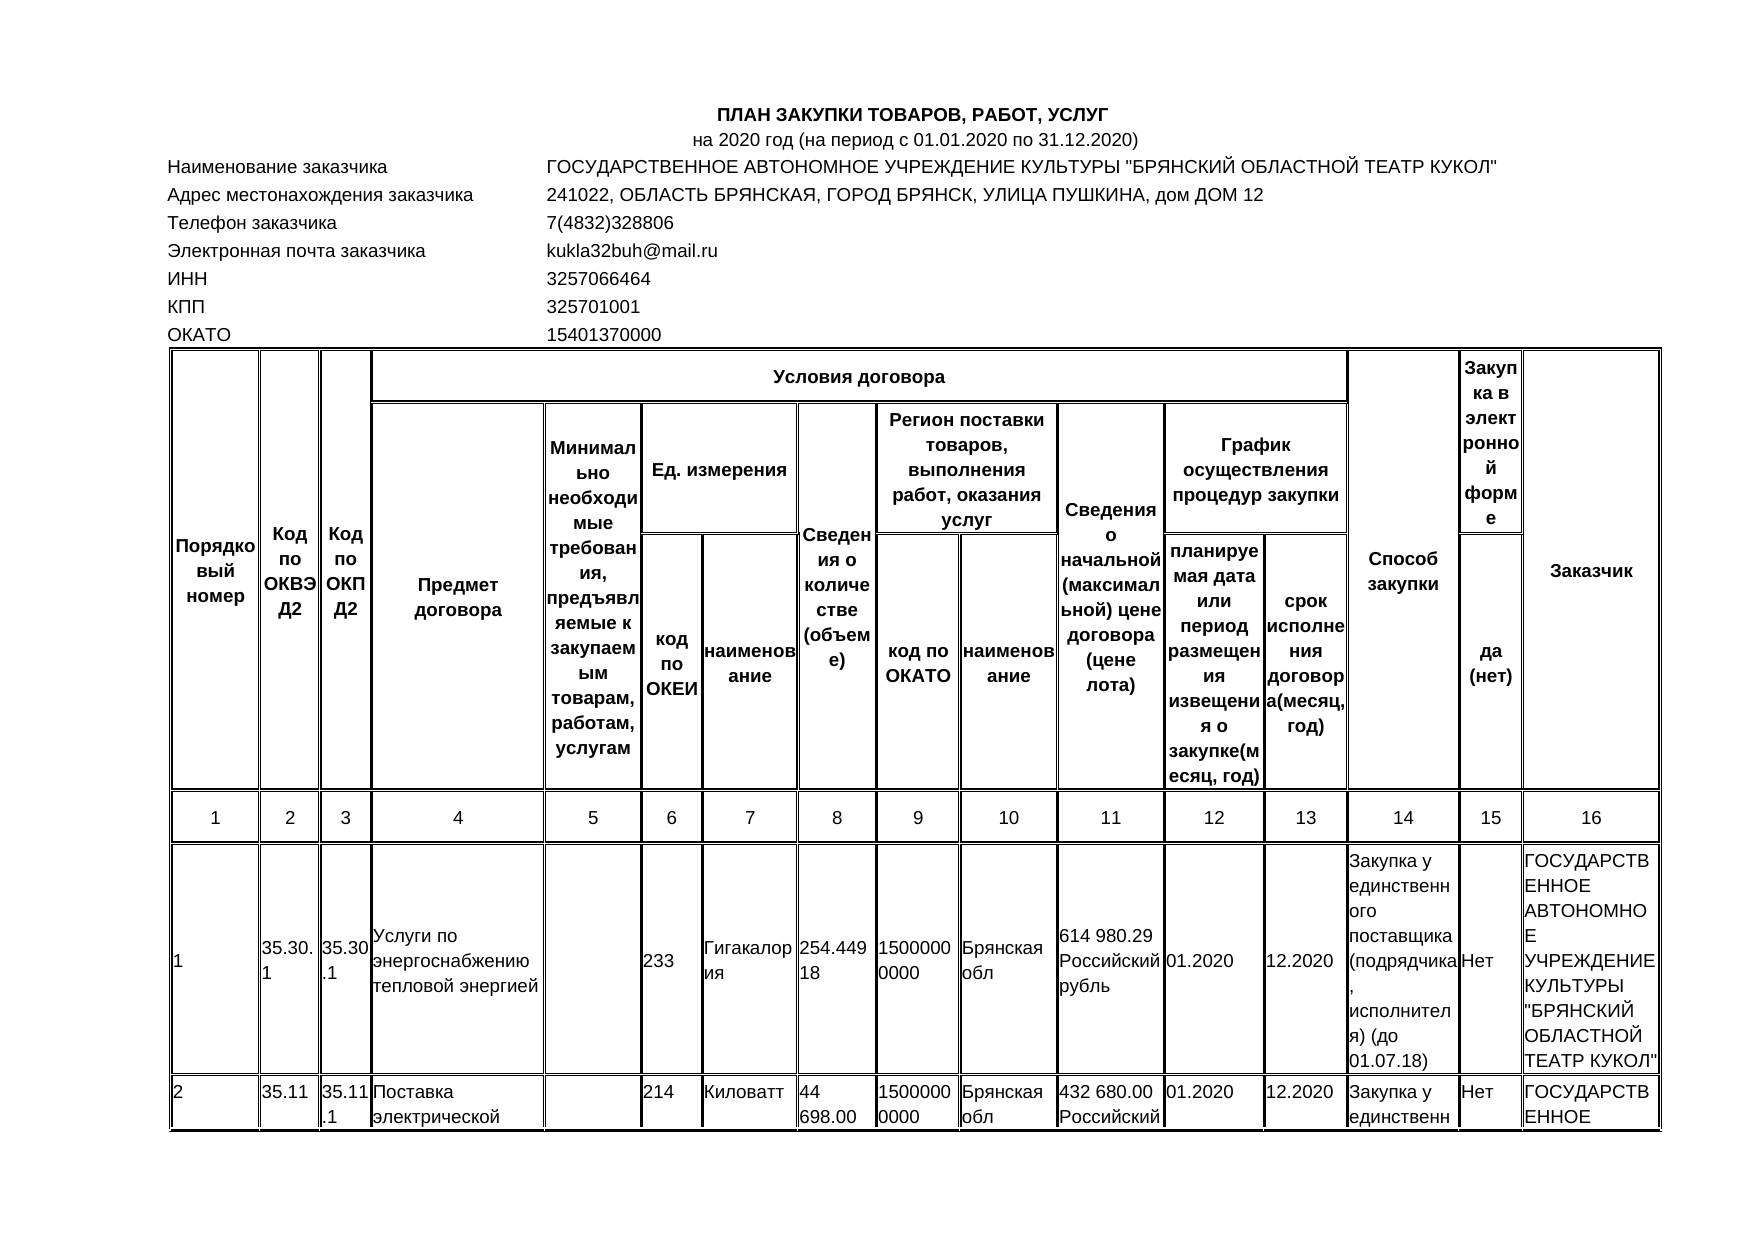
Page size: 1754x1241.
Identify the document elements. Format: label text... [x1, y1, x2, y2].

table_cell Минимально необходимые требования, предъявляемые к закупаемым товарам,работам,услугам [546, 404, 640, 788]
table_cell ОКАТО [165, 319, 545, 347]
table_cell 12.2020 [1264, 1076, 1347, 1129]
table_cell 254.44918 [799, 845, 875, 1073]
table_cell КПП [165, 291, 545, 319]
table_cell Порядковый номер [173, 351, 258, 788]
table_cell [545, 1076, 641, 1129]
table_cell Способ закупки [1349, 351, 1458, 788]
table_cell 15 [1461, 792, 1521, 841]
table_cell Брянская обл [962, 845, 1056, 1073]
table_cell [371, 1076, 545, 1129]
table_cell 614 980.29 Российский рубль [1059, 845, 1163, 1073]
table_cell планируемая дата или период размещения извещения о закупке(месяц, год) [1166, 535, 1263, 788]
table_cell Код по ОКВЭД2 [261, 351, 318, 788]
table_cell Телефон заказчика [165, 207, 545, 235]
table_cell 214 [641, 1076, 702, 1129]
table_cell ГОСУДАРСТВЕННОЕ АВТОНОМНОЕ УЧРЕЖДЕНИЕ КУЛЬТУРЫ "БРЯНСКИЙ ОБЛАСТНОЙ ТЕАТР КУКОЛ" [1524, 845, 1658, 1073]
table_cell 7 [704, 792, 796, 841]
table_cell График осуществления процедур закупки [1166, 404, 1346, 532]
table_cell Предмет договора [373, 404, 543, 788]
table_cell 1 [173, 792, 258, 841]
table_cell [1057, 1076, 1164, 1129]
table_cell Электронная почта заказчика [165, 235, 545, 263]
table_cell код по ОКЕИ [643, 535, 701, 788]
table_cell Услуги по энергоснабжению тепловой энергией [373, 845, 543, 1073]
text ПЛАН ЗАКУПКИ ТОВАРОВ, РАБОТ, УСЛУГ на 2020 год (на период с 01.01.2020 по 31.12.2020) [165, 100, 1665, 150]
table_cell 11 [1059, 792, 1163, 841]
table_cell срок исполнения договора(месяц, год) [1266, 535, 1346, 788]
table_cell 10 [962, 792, 1056, 841]
table_cell 7(4832)328806 [545, 207, 1665, 235]
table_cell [1347, 1076, 1459, 1129]
table_cell 2 [261, 792, 318, 841]
table_cell Брянская обл [960, 1076, 1057, 1129]
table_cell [1523, 1076, 1660, 1129]
table_cell Адрес местонахождения заказчика [165, 179, 545, 207]
table_cell наименование [704, 535, 796, 788]
table_cell да (нет) [1461, 535, 1521, 788]
table_cell 44 698.00 [798, 1076, 876, 1129]
table_cell 4 [373, 792, 543, 841]
table_cell Условия договора [373, 351, 1346, 400]
table_cell 35.11.1 [320, 1076, 371, 1129]
table_cell 241022, ОБЛАСТЬ БРЯНСКАЯ, ГОРОД БРЯНСК, УЛИЦА ПУШКИНА, дом ДОМ 12 [545, 179, 1665, 207]
table_cell 12.2020 [1266, 845, 1346, 1073]
table_cell 15000000000 [876, 1073, 960, 1129]
table_cell Заказчик [1524, 351, 1658, 788]
table_cell Код по ОКПД2 [322, 351, 370, 788]
table_header ГОСУДАРСТВЕННОЕ АВТОНОМНОЕ УЧРЕЖДЕНИЕ КУЛЬТУРЫ "БРЯНСКИЙ ОБЛАСТНОЙ ТЕАТР КУКОЛ" [545, 150, 1665, 178]
table_cell 3257066464 [545, 263, 1665, 291]
table_cell Сведения о начальной (максимальной) цене договора (цене лота) [1059, 404, 1163, 788]
table_cell 35.30.1 [322, 845, 370, 1073]
table_cell ИНН [165, 263, 545, 291]
table_cell 8 [799, 792, 875, 841]
table_cell 14 [1349, 792, 1458, 841]
table_cell 35.11 [260, 1073, 320, 1129]
table_cell 01.2020 [1166, 845, 1263, 1073]
table_cell Ед. измерения [643, 404, 796, 532]
table_cell 6 [643, 792, 701, 841]
table_cell код по ОКАТО [878, 535, 958, 788]
table_cell Нет [1459, 1076, 1522, 1129]
table_cell 15000000000 [878, 845, 958, 1073]
table_cell Нет [1461, 845, 1521, 1073]
table_cell Закупка у единственного поставщика (подрядчика, исполнителя) (до 01.07.18) [1349, 845, 1458, 1073]
table_cell 233 [643, 845, 701, 1073]
table_cell 1 [173, 845, 258, 1073]
table_cell 9 [878, 792, 958, 841]
table_header Наименование заказчика [165, 150, 545, 178]
table_cell 3 [322, 792, 370, 841]
table_cell 325701001 [545, 291, 1665, 319]
table_cell Закупка в электронной форме [1461, 351, 1521, 532]
table_cell наименование [962, 535, 1056, 788]
table_cell 13 [1266, 792, 1346, 841]
table_cell 01.2020 [1164, 1076, 1264, 1129]
table_cell 16 [1524, 792, 1658, 841]
table_cell 5 [546, 792, 640, 841]
table_cell Киловатт [702, 1076, 798, 1129]
table_cell 15401370000 [545, 319, 1665, 347]
table_cell 35.30.1 [261, 845, 318, 1073]
table_cell [546, 845, 640, 1073]
table_cell Регион поставки товаров, выполнения работ, оказания услуг [878, 404, 1056, 532]
table_cell Гигакалория [704, 845, 796, 1073]
table_cell kukla32buh@mail.ru [545, 235, 1665, 263]
table_cell 12 [1166, 792, 1263, 841]
table_cell 2 [171, 1076, 260, 1129]
table_cell Сведения о количестве (объеме) [799, 404, 875, 788]
